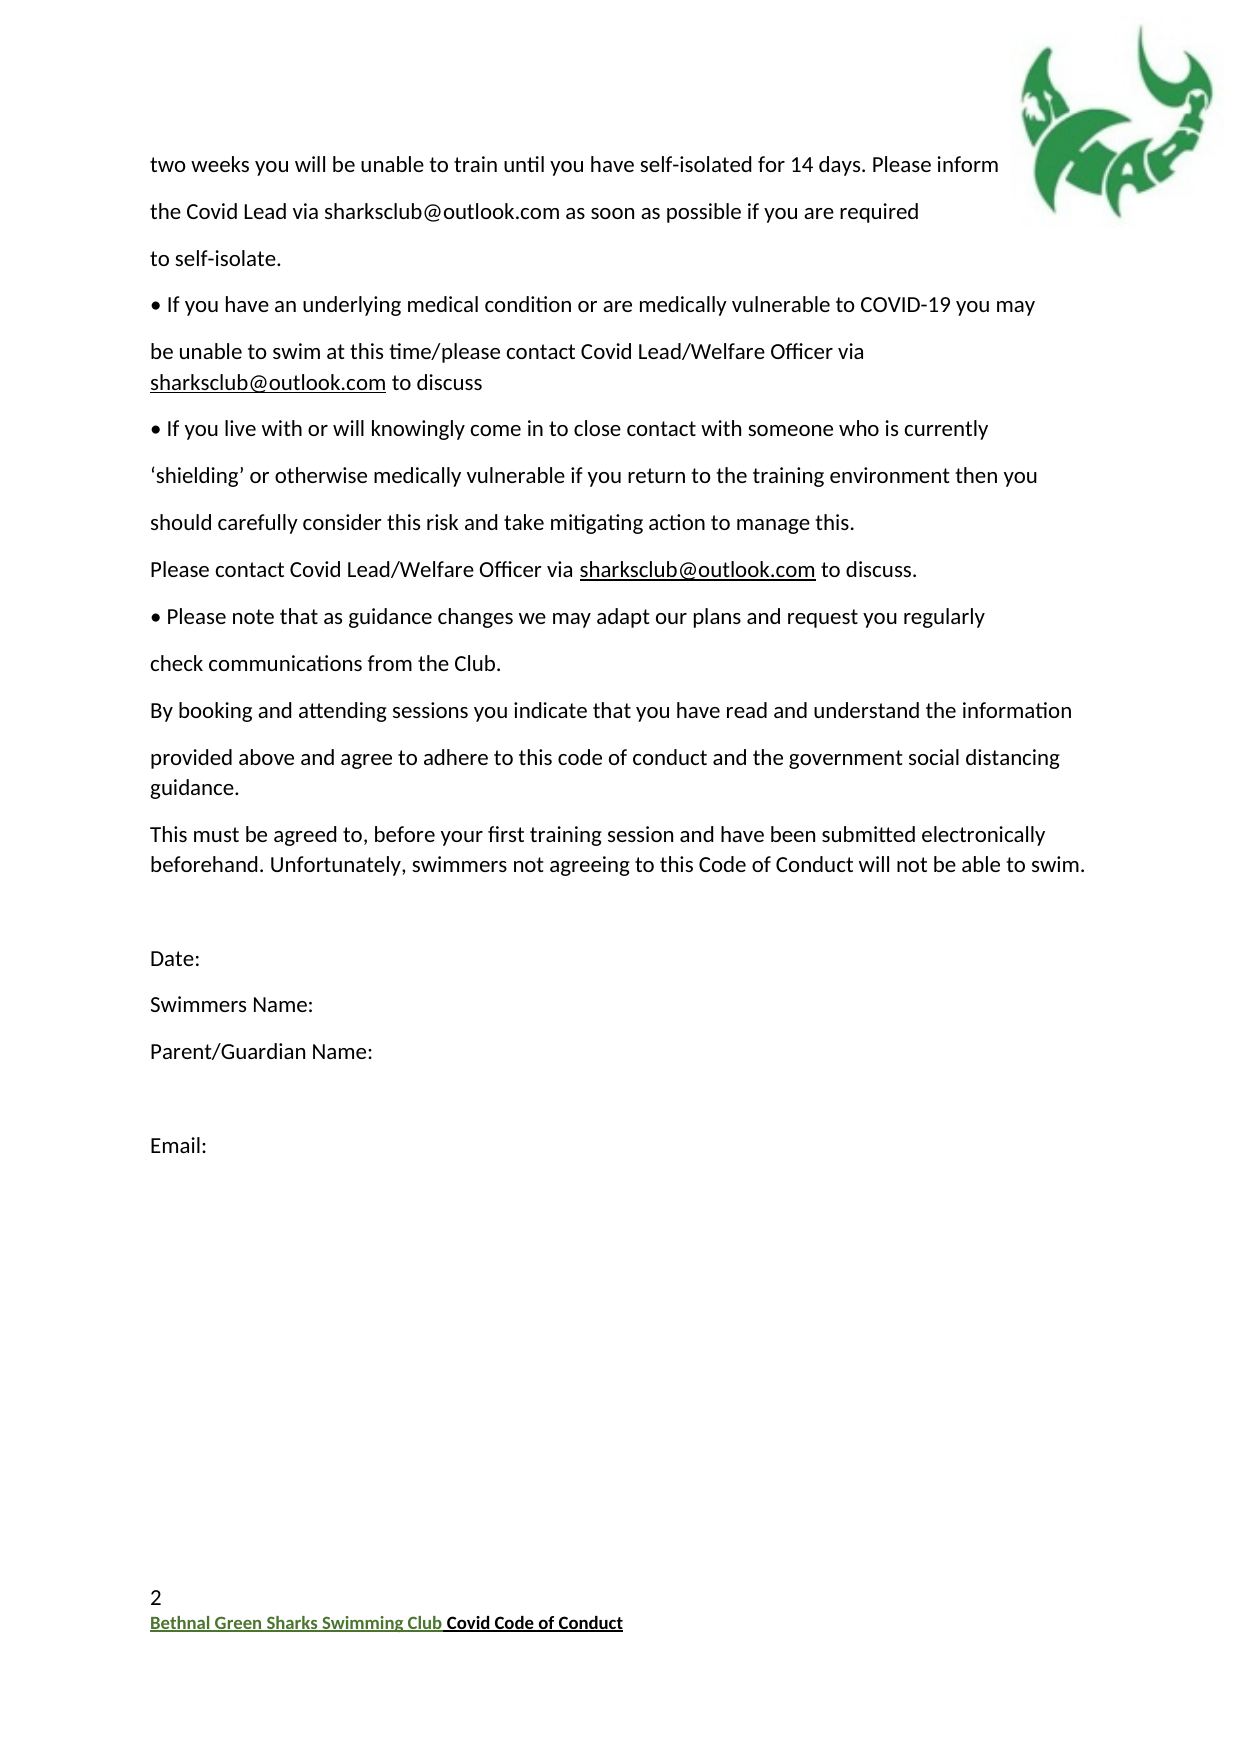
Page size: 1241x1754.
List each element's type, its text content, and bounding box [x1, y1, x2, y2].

text two weeks you will be unable to train until you have self-isolated for 14 days. Please inform [150, 150, 1090, 178]
text This must be agreed to, before your first training session and have been submitted electronically beforehand. Unfortunately, swimmers not agreeing to this Code of Conduct will not be able to swim. [150, 820, 1090, 878]
text should carefully consider this risk and take mitigating action to manage this. [150, 508, 1090, 536]
text By booking and attending sessions you indicate that you have read and understand the information [150, 696, 1090, 724]
text • If you have an underlying medical condition or are medically vulnerable to COVID-19 you may [150, 291, 1090, 319]
picture [1011, 15, 1224, 228]
text check communications from the Club. [150, 649, 1090, 677]
text • If you live with or will knowingly come in to close contact with someone who is currently [150, 414, 1090, 443]
text provided above and agree to adhere to this code of conduct and the government social distancing guidance. [150, 743, 1090, 801]
text Date: [150, 944, 1090, 972]
text Swimmers Name: [150, 991, 1090, 1019]
text • Please note that as guidance changes we may adapt our plans and request you regularly [150, 602, 1090, 630]
text ‘shielding’ or otherwise medically vulnerable if you return to the training environment then you [150, 461, 1090, 489]
text the Covid Lead via sharksclub@outlook.com as soon as possible if you are required [150, 197, 1090, 225]
text Email: [150, 1131, 1090, 1159]
text Please contact Covid Lead/Welfare Officer via sharksclub@outlook.com to discuss. [150, 555, 1090, 583]
text Parent/Guardian Name: [150, 1037, 1090, 1066]
text to self-isolate. [150, 244, 1090, 272]
text be unable to swim at this time/please contact Covid Lead/Welfare Officer via sharksclub@outlook.com to discuss [150, 337, 1090, 396]
